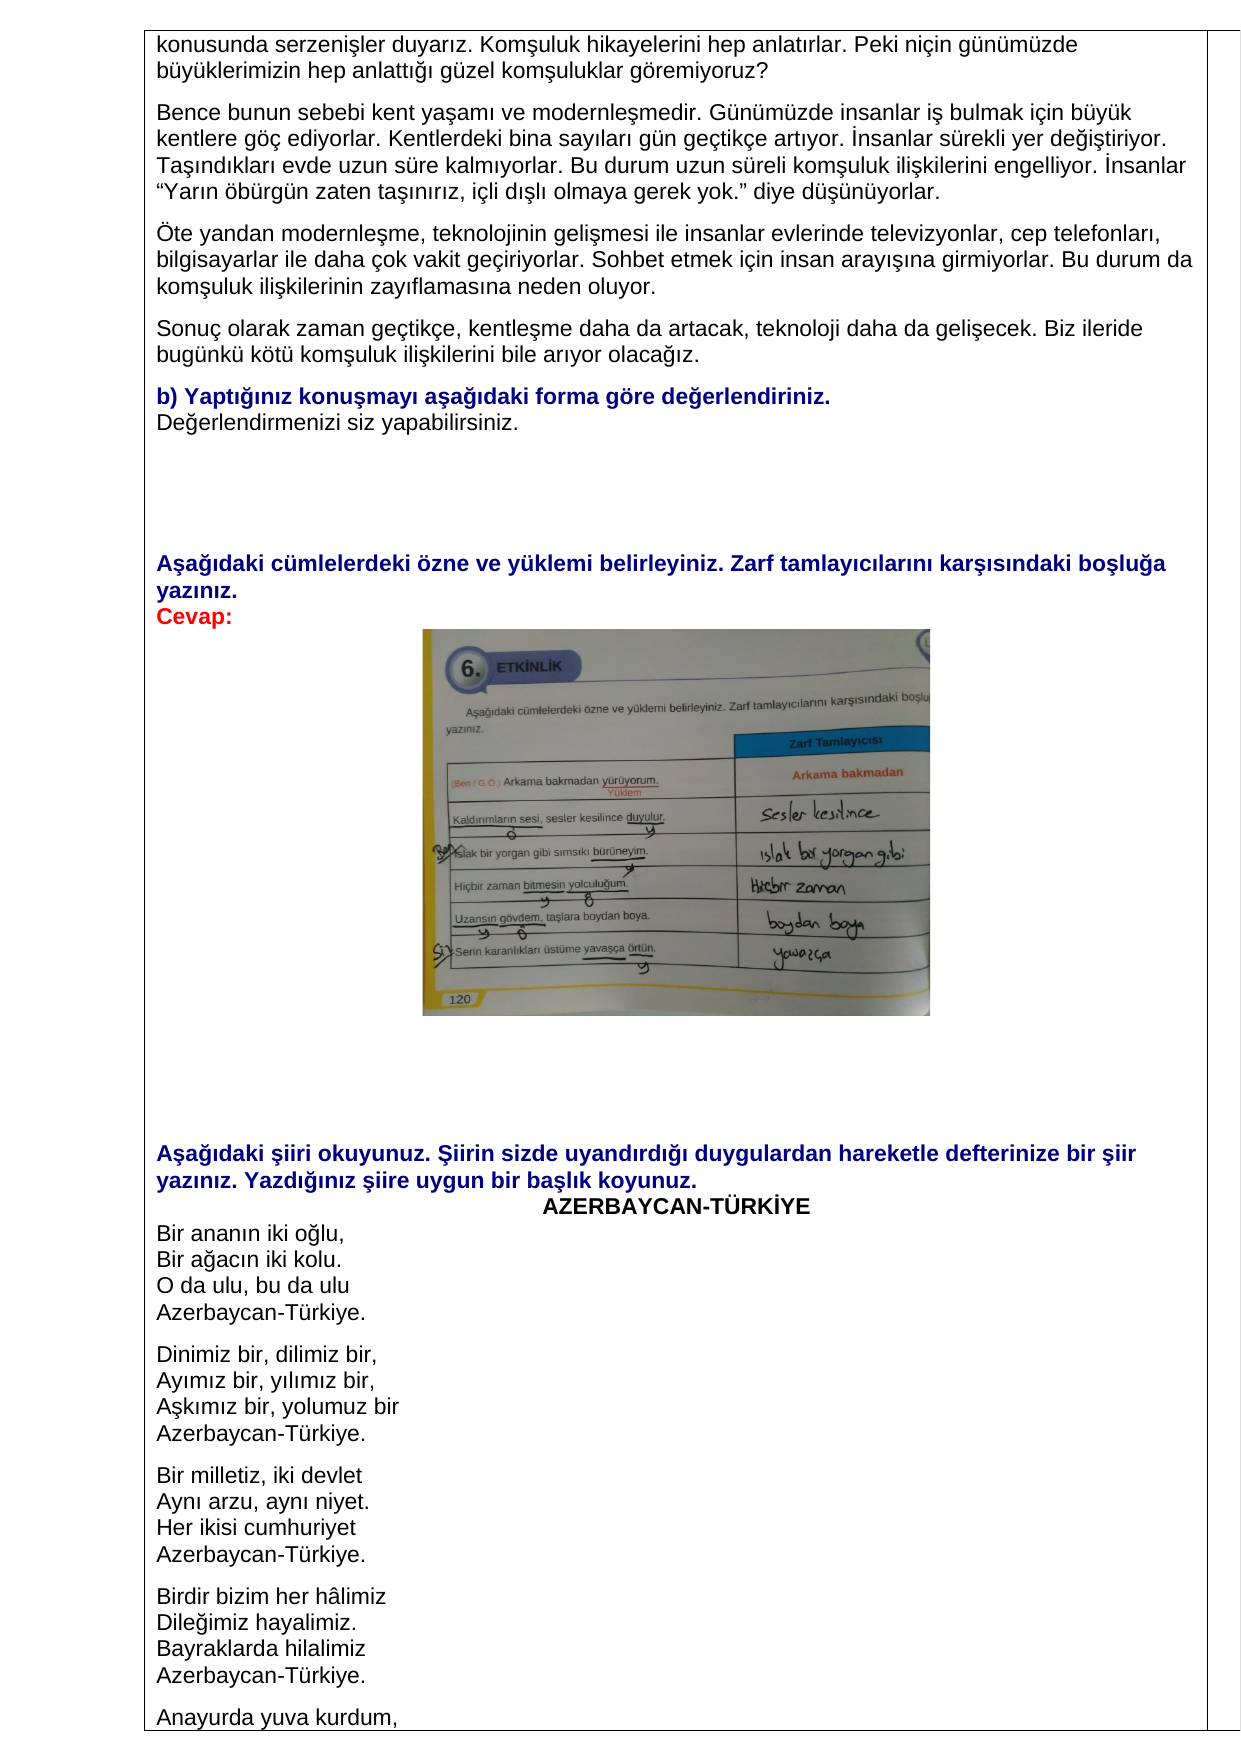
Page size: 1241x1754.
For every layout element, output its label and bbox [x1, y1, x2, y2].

picture [422, 629, 931, 1016]
table_cell [1208, 31, 1240, 1730]
table_cell [145, 31, 1207, 1730]
